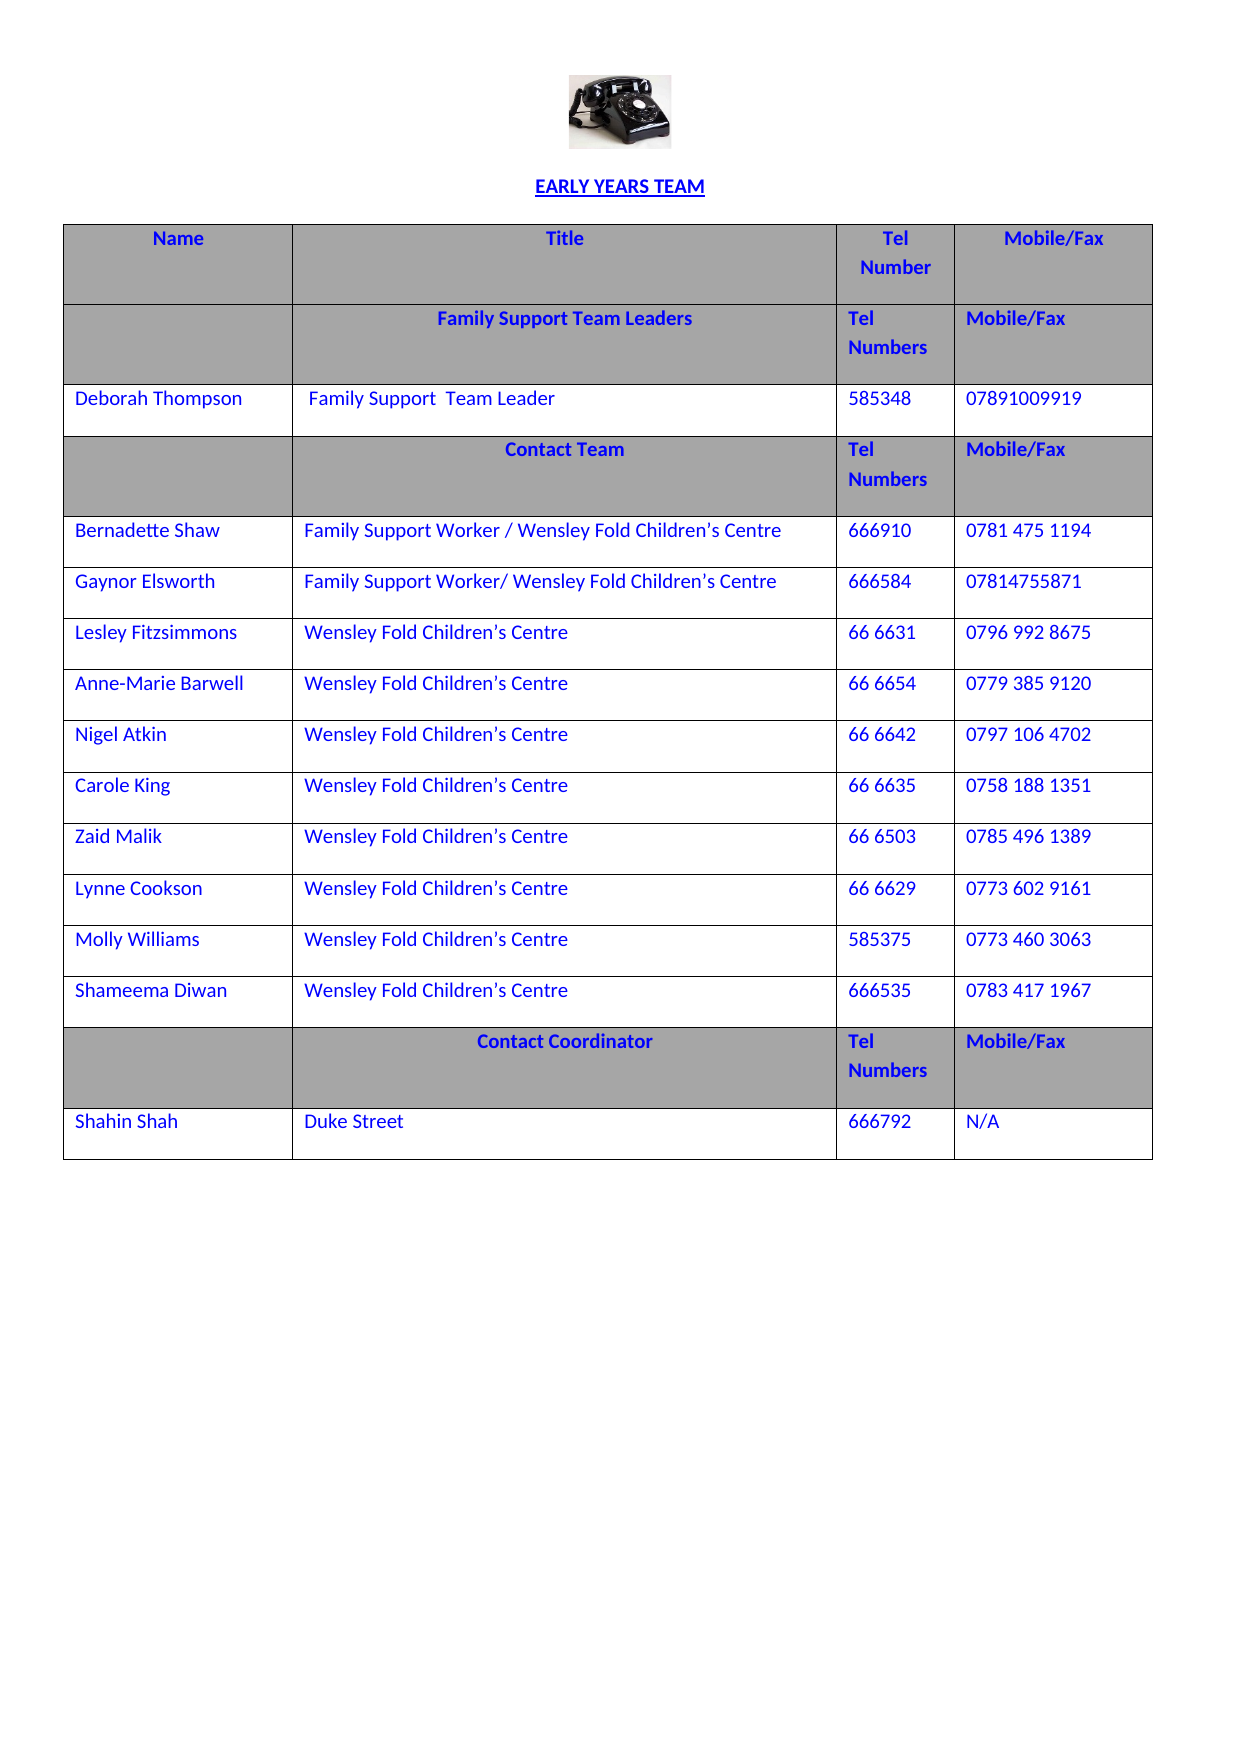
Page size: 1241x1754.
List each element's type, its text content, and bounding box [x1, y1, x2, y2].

table_cell Molly Williams [64, 926, 292, 976]
table_cell 585375 [837, 926, 954, 976]
table_cell 0785 496 1389 [955, 824, 1152, 874]
table_cell Wensley Fold Children’s Centre [293, 926, 836, 976]
table_cell Contact Coordinator [293, 1028, 836, 1108]
table_cell Family Support Team Leaders [293, 305, 836, 384]
table_cell 0773 460 3063 [955, 926, 1152, 976]
table_cell [64, 305, 292, 384]
table_cell N/A [955, 1109, 1152, 1159]
table_header Mobile/Fax [955, 225, 1152, 304]
table_cell 666535 [837, 977, 954, 1027]
table_cell Contact Team [293, 437, 836, 516]
text EARLY YEARS TEAM [75, 174, 1165, 199]
table_cell Wensley Fold Children’s Centre [293, 670, 836, 720]
table_cell Tel Numbers [837, 305, 954, 384]
table_cell 666910 [837, 517, 954, 567]
table_header Title [293, 225, 836, 304]
table_cell 585348 [837, 385, 954, 436]
table_cell 0779 385 9120 [955, 670, 1152, 720]
table_cell Duke Street [293, 1109, 836, 1159]
table_cell 0797 106 4702 [955, 721, 1152, 772]
table_cell 0783 417 1967 [955, 977, 1152, 1027]
table_header Tel Number [837, 225, 954, 304]
table_cell Carole King [64, 773, 292, 823]
table_cell 0773 602 9161 [955, 875, 1152, 925]
table_cell Family Support Worker/ Wensley Fold Children’s Centre [293, 568, 836, 618]
table_cell Wensley Fold Children’s Centre [293, 875, 836, 925]
table_header Name [64, 225, 292, 304]
table_cell Wensley Fold Children’s Centre [293, 721, 836, 772]
table_cell 66 6642 [837, 721, 954, 772]
table_cell Lesley Fitzsimmons [64, 619, 292, 669]
table_cell Zaid Malik [64, 824, 292, 874]
table_cell [64, 1028, 292, 1108]
table_cell 0758 188 1351 [955, 773, 1152, 823]
table_cell Shahin Shah [64, 1109, 292, 1159]
table_cell Deborah Thompson [64, 385, 292, 436]
table_cell Tel Numbers [837, 1028, 954, 1108]
table_cell 66 6654 [837, 670, 954, 720]
table_cell 66 6503 [837, 824, 954, 874]
table_cell Mobile/Fax [955, 437, 1152, 516]
table_cell Wensley Fold Children’s Centre [293, 824, 836, 874]
table_cell Wensley Fold Children’s Centre [293, 619, 836, 669]
table_cell Mobile/Fax [955, 1028, 1152, 1108]
table_cell Anne-Marie Barwell [64, 670, 292, 720]
table_cell Family Support Worker / Wensley Fold Children’s Centre [293, 517, 836, 567]
table_cell Gaynor Elsworth [64, 568, 292, 618]
picture [568, 75, 672, 149]
table_cell Family Support Team Leader [293, 385, 836, 436]
table_cell Nigel Atkin [64, 721, 292, 772]
table_cell 66 6629 [837, 875, 954, 925]
table_cell Wensley Fold Children’s Centre [293, 977, 836, 1027]
table_cell 666584 [837, 568, 954, 618]
table_cell Bernadette Shaw [64, 517, 292, 567]
table_cell Tel Numbers [837, 437, 954, 516]
table_cell 66 6631 [837, 619, 954, 669]
table_cell Wensley Fold Children’s Centre [293, 773, 836, 823]
table_cell Mobile/Fax [955, 305, 1152, 384]
table_cell 666792 [837, 1109, 954, 1159]
table_cell 07814755871 [955, 568, 1152, 618]
table_cell [64, 437, 292, 516]
table_cell 0796 992 8675 [955, 619, 1152, 669]
table_cell Shameema Diwan [64, 977, 292, 1027]
table_cell 0781 475 1194 [955, 517, 1152, 567]
table_cell 66 6635 [837, 773, 954, 823]
table_cell Lynne Cookson [64, 875, 292, 925]
table_cell 07891009919 [955, 385, 1152, 436]
